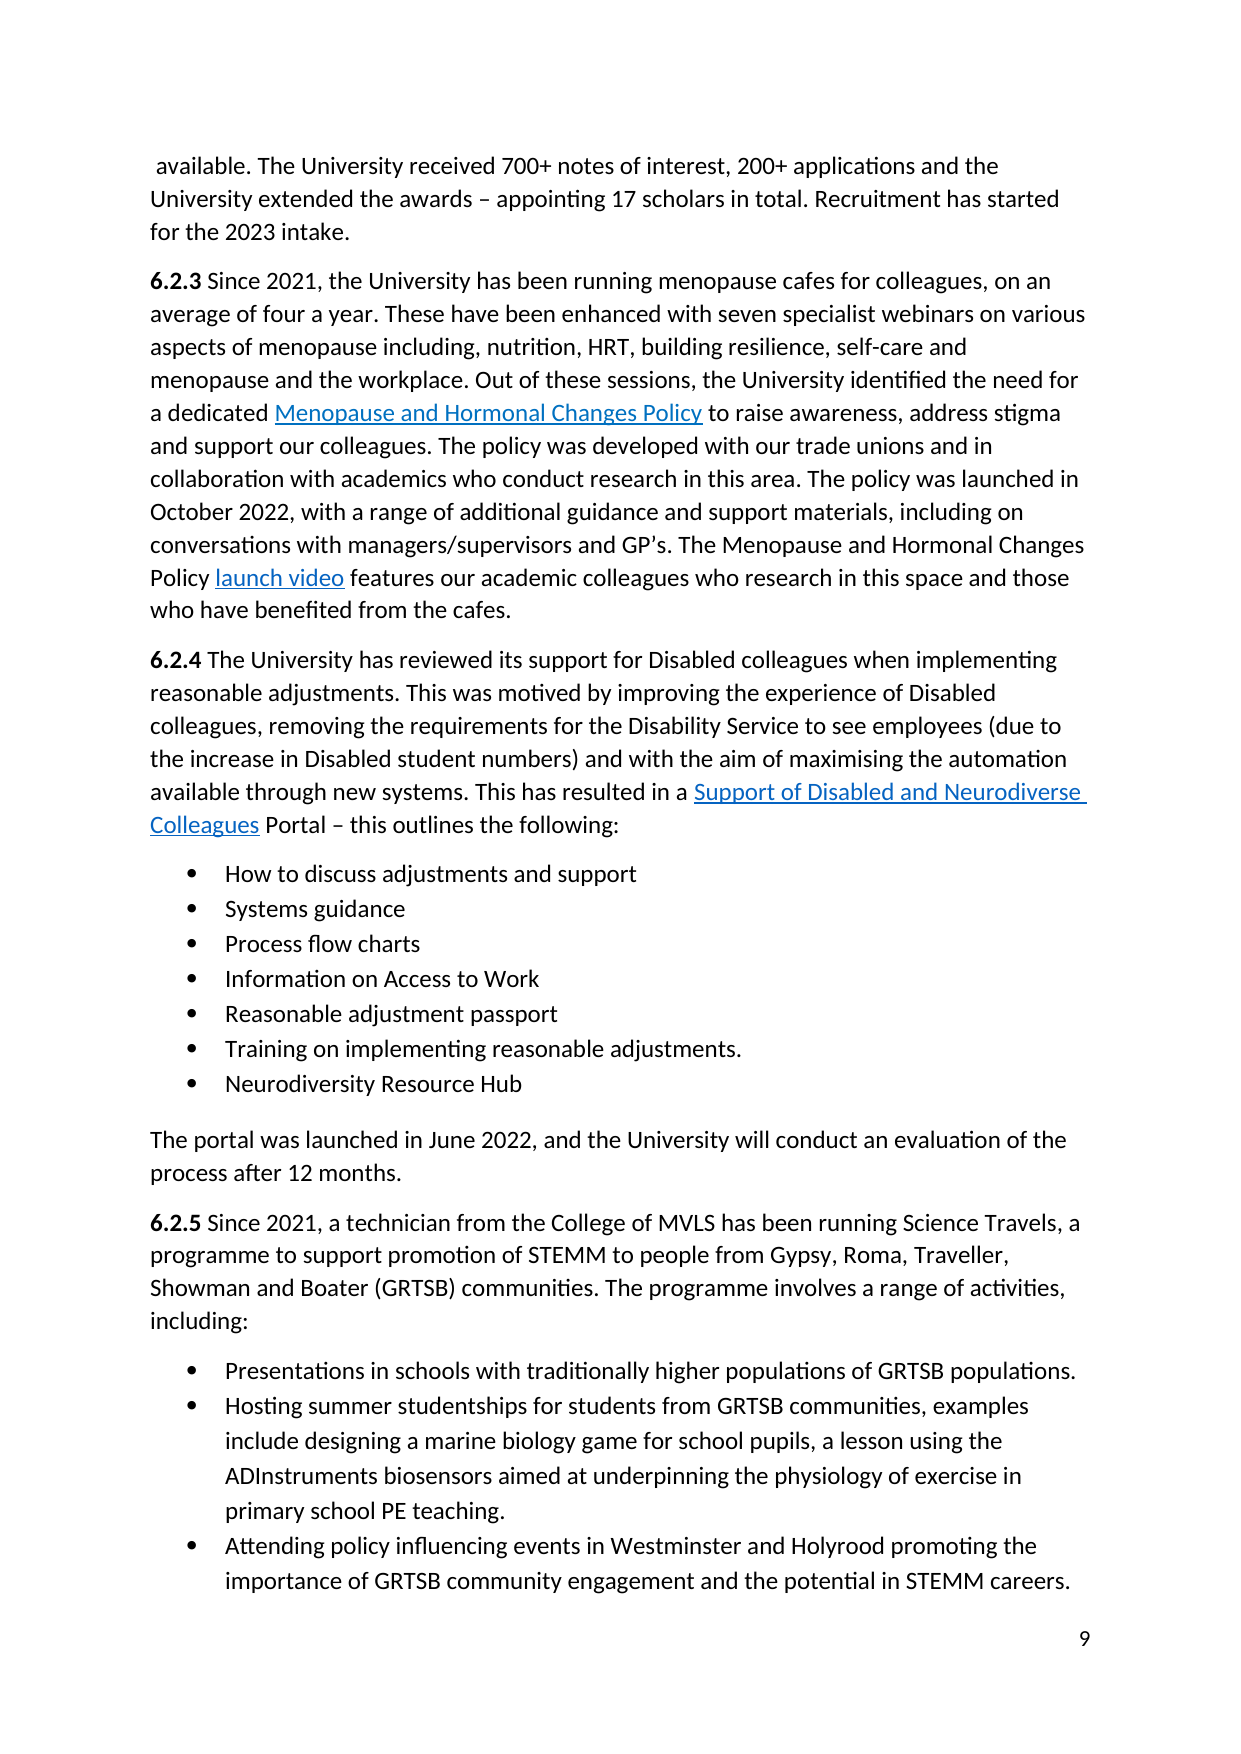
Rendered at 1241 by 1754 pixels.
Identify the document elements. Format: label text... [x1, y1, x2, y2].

text The portal was launched in June 2022, and the University will conduct an evaluation of the process after 12 months. [150, 1124, 1090, 1188]
list Presentations in schools with traditionally higher populations of GRTSB populations. [187, 1355, 1090, 1386]
list How to discuss adjustments and support [187, 858, 1090, 889]
list Process flow charts [187, 928, 1090, 959]
list Reasonable adjustment passport [187, 998, 1090, 1029]
text 6.2.4 The University has reviewed its support for Disabled colleagues when implementing reasonable adjustments. This was motived by improving the experience of Disabled colleagues, removing the requirements for the Disability Service to see employees (due to the increase in Disabled student numbers) and with the aim of maximising the automation available through new systems. This has resulted in a Support of Disabled and Neurodiverse Colleagues Portal – this outlines the following: [150, 644, 1090, 839]
list Hosting summer studentships for students from GRTSB communities, examples include designing a marine biology game for school pupils, a lesson using the ADInstruments biosensors aimed at underpinning the physiology of exercise in primary school PE teaching. [187, 1390, 1090, 1526]
text 6.2.5 Since 2021, a technician from the College of MVLS has been running Science Travels, a programme to support promotion of STEMM to people from Gypsy, Roma, Traveller, Showman and Boater (GRTSB) communities. The programme involves a range of activities, including: [150, 1207, 1090, 1336]
text 6.2.3 Since 2021, the University has been running menopause cafes for colleagues, on an average of four a year. These have been enhanced with seven specialist webinars on various aspects of menopause including, nutrition, HRT, building resilience, self-care and menopause and the workplace. Out of these sessions, the University identified the need for a dedicated Menopause and Hormonal Changes Policy to raise awareness, address stigma and support our colleagues. The policy was developed with our trade unions and in collaboration with academics who conduct research in this area. The policy was launched in October 2022, with a range of additional guidance and support materials, including on conversations with managers/supervisors and GP’s. The Menopause and Hormonal Changes Policy launch video features our academic colleagues who research in this space and those who have benefited from the cafes. [150, 265, 1090, 625]
text available. The University received 700+ notes of interest, 200+ applications and the University extended the awards – appointing 17 scholars in total. Recruitment has started for the 2023 intake. [150, 150, 1090, 246]
list Attending policy influencing events in Westminster and Holyrood promoting the importance of GRTSB community engagement and the potential in STEMM careers. [187, 1530, 1090, 1596]
list Neurodiversity Resource Hub [187, 1068, 1090, 1099]
list Information on Access to Work [187, 963, 1090, 994]
list Systems guidance [187, 893, 1090, 924]
list Training on implementing reasonable adjustments. [187, 1033, 1090, 1064]
